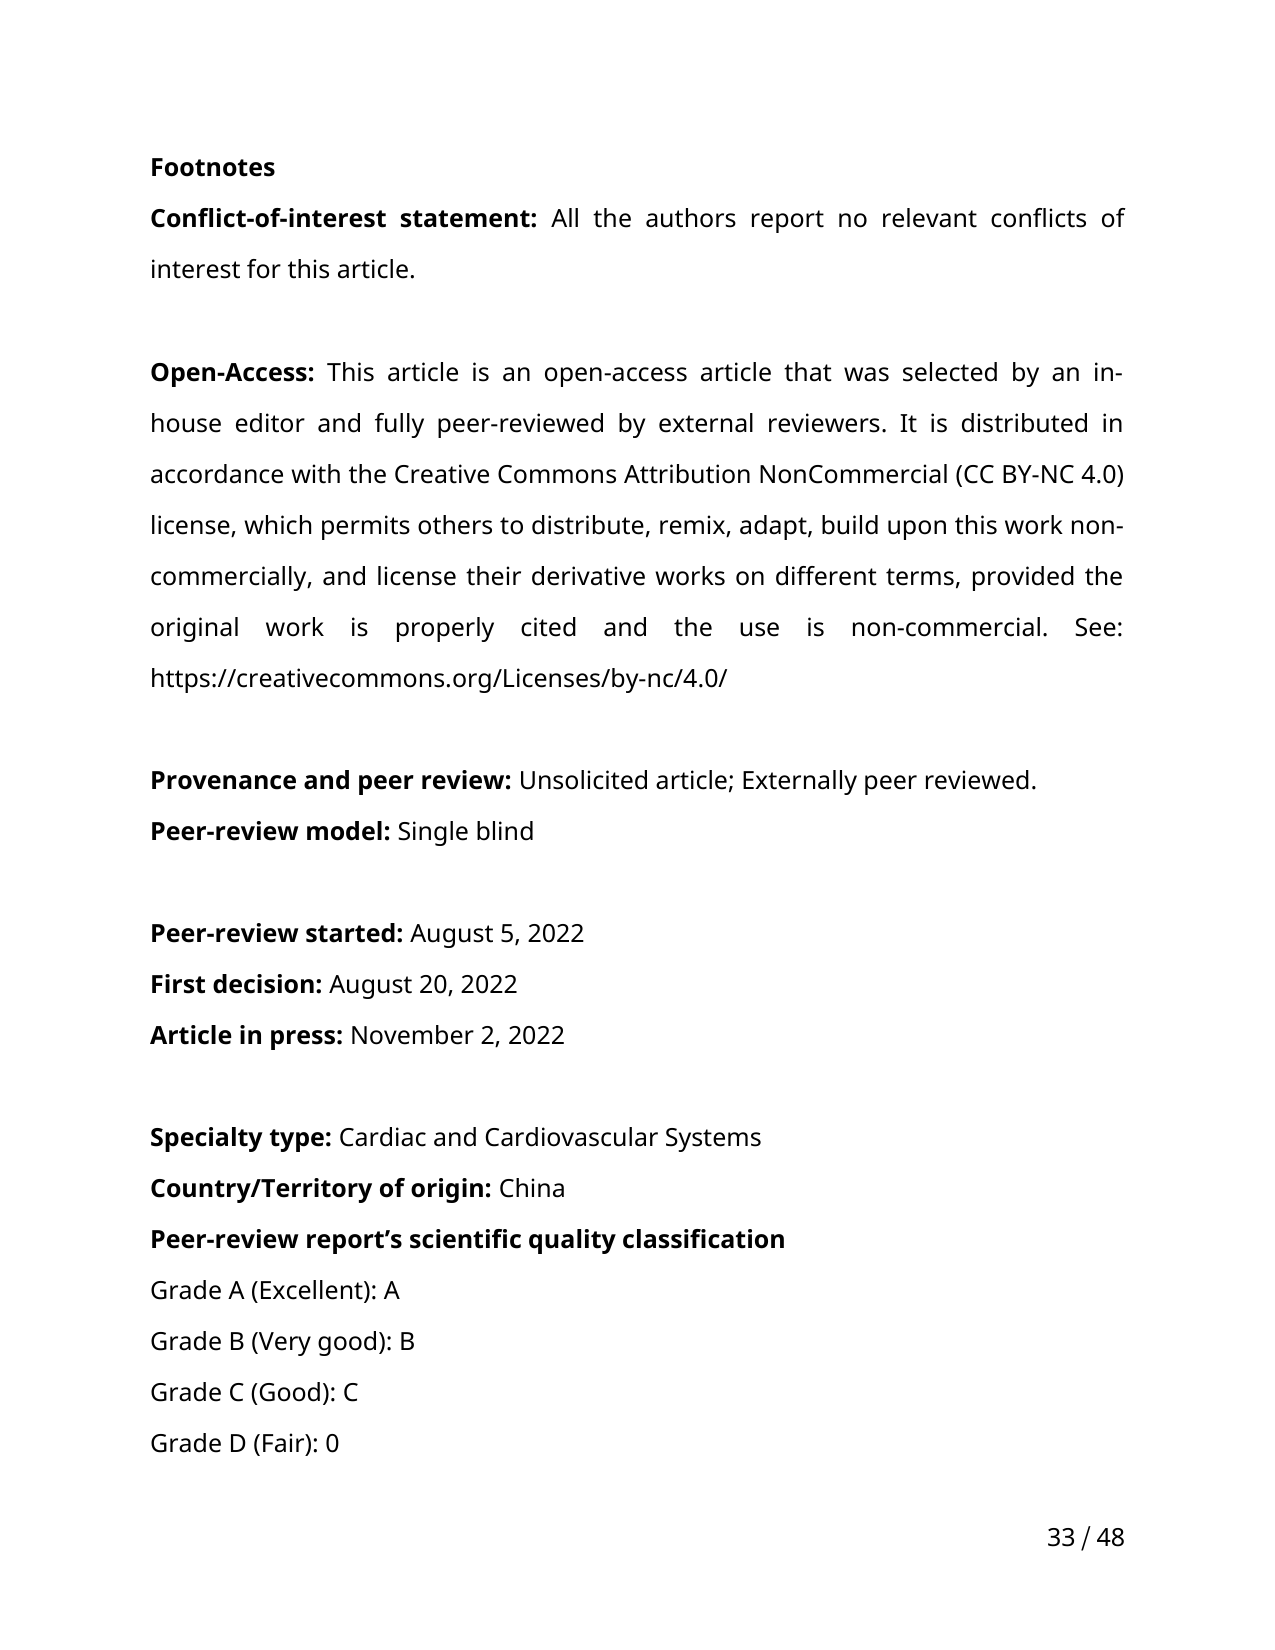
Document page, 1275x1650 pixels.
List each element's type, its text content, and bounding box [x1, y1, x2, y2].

text Provenance and peer review: Unsolicited article; Externally peer reviewed. [150, 762, 1125, 797]
text Country/Territory of origin: China [150, 1171, 1125, 1205]
text Grade B (Very good): B [150, 1324, 1125, 1358]
text Conflict-of-interest statement: All the authors report no relevant conflicts of interest for this article. [150, 201, 1125, 286]
text Grade A (Excellent): A [150, 1273, 1125, 1307]
text Grade D (Fair): 0 [150, 1426, 1125, 1460]
text Article in press: November 2, 2022 [150, 1018, 1125, 1052]
text Peer-review model: Single blind [150, 813, 1125, 848]
text Peer-review started: August 5, 2022 [150, 916, 1125, 950]
text Specialty type: Cardiac and Cardiovascular Systems [150, 1120, 1125, 1154]
text Peer-review report’s scientific quality classification [150, 1222, 1125, 1256]
text Grade C (Good): C [150, 1375, 1125, 1409]
text First decision: August 20, 2022 [150, 967, 1125, 1001]
text Open-Access: This article is an open-access article that was selected by an in-house editor and fully peer-reviewed by external reviewers. It is distributed in accordance with the Creative Commons Attribution NonCommercial (CC BY-NC 4.0) license, which permits others to distribute, remix, adapt, build upon this work non-commercially, and license their derivative works on different terms, provided the original work is properly cited and the use is non-commercial. See: https://creativecommons.org/Licenses/by-nc/4.0/ [150, 354, 1125, 694]
text Footnotes [150, 150, 1125, 184]
